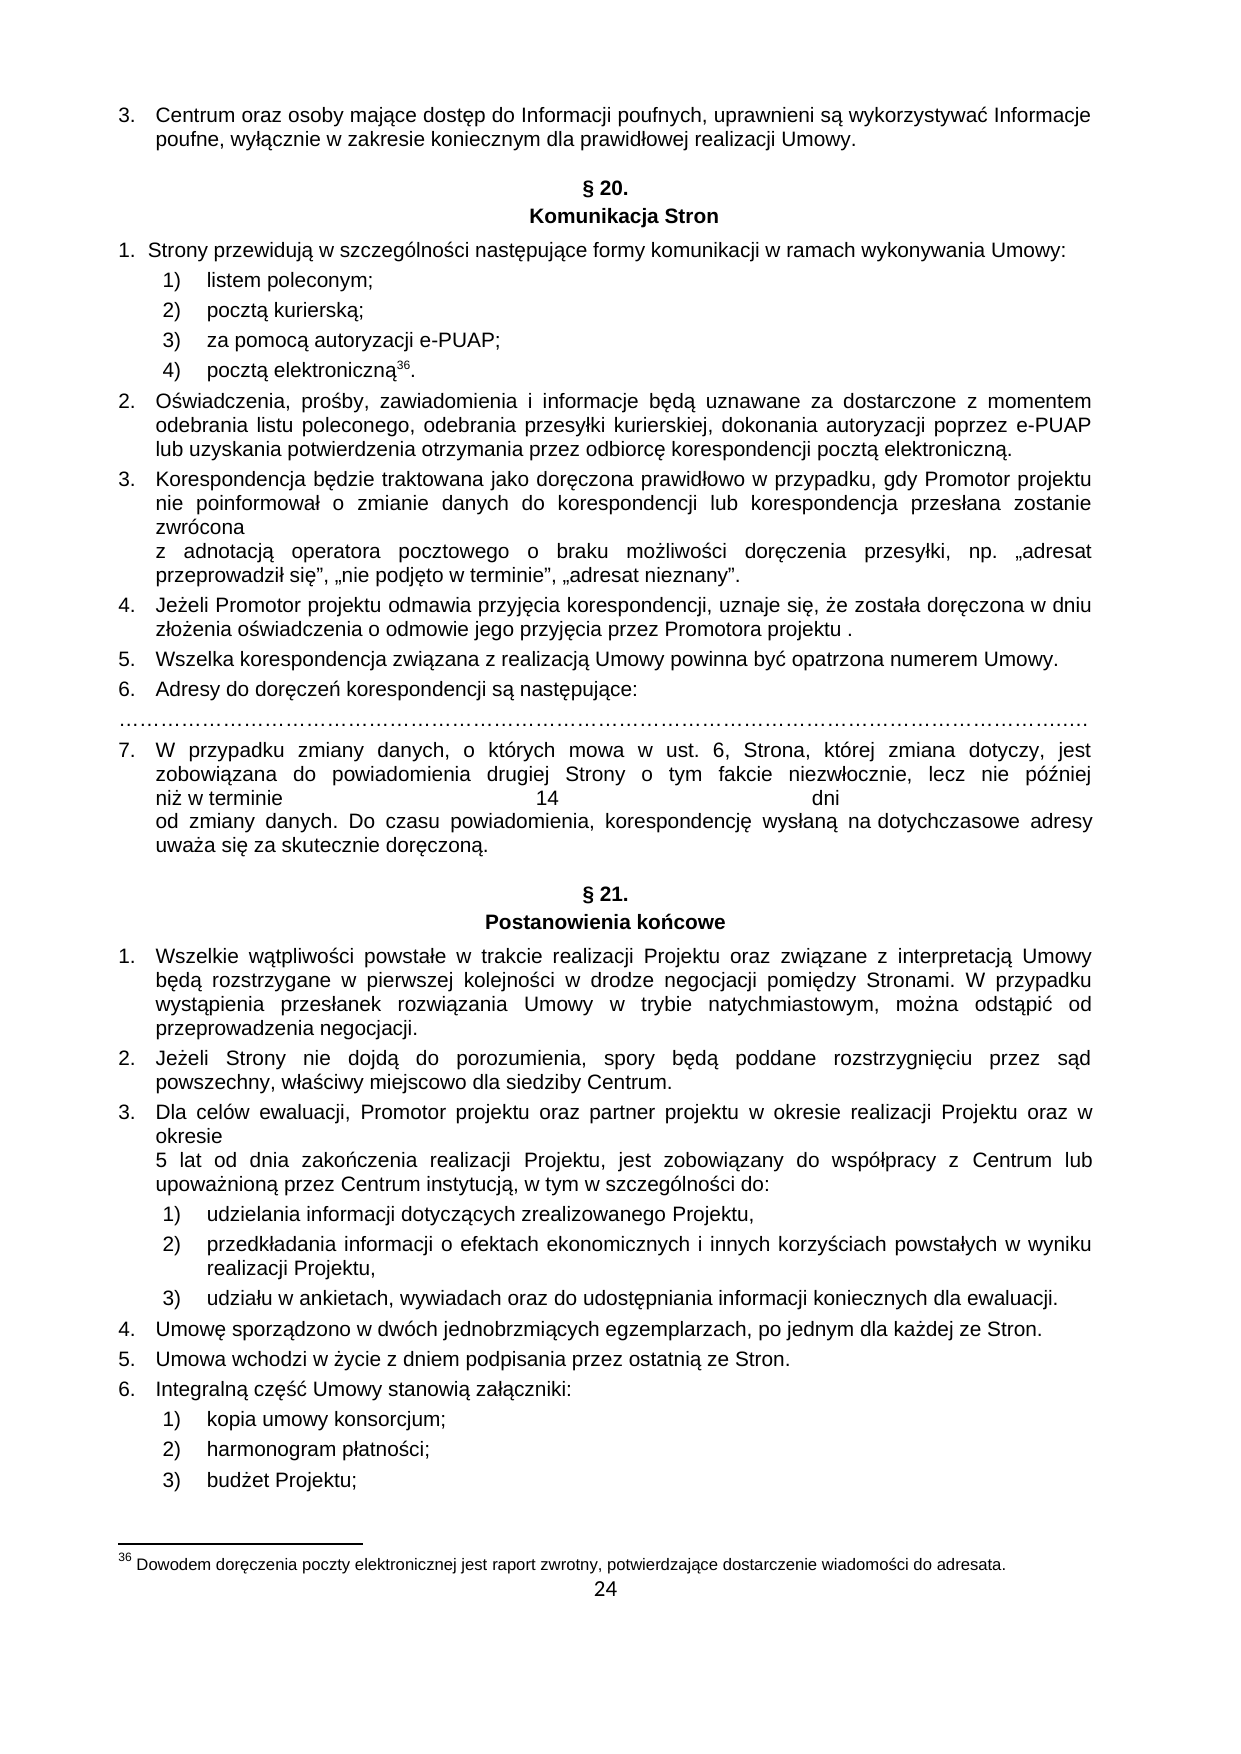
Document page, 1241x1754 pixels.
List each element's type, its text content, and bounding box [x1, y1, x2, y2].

list Wszelkie wątpliwości powstałe w trakcie realizacji Projektu oraz związane z interpretacją Umowy będą rozstrzygane w pierwszej kolejności w drodze negocjacji pomiędzy Stronami. W przypadku wystąpienia przesłanek rozwiązania Umowy w trybie natychmiastowym, można odstąpić od przeprowadzenia negocjacji. [118, 943, 1093, 1039]
list Jeżeli Promotor projektu odmawia przyjęcia korespondencji, uznaje się, że została doręczona w dniu złożenia oświadczenia o odmowie jego przyjęcia przez Promotora projektu . [118, 593, 1093, 641]
list Dla celów ewaluacji, Promotor projektu oraz partner projektu w okresie realizacji Projektu oraz w okresie 5 lat od dnia zakończenia realizacji Projektu, jest zobowiązany do współpracy z Centrum lub upoważnioną przez Centrum instytucją, w tym w szczególności do: [118, 1100, 1093, 1196]
list Korespondencja będzie traktowana jako doręczona prawidłowo w przypadku, gdy Promotor projektu nie poinformował o zmianie danych do korespondencji lub korespondencja przesłana zostanie zwrócona z adnotacją operatora pocztowego o braku możliwości doręczenia przesyłki, np. „adresat przeprowadził się”, „nie podjęto w terminie”, „adresat nieznany”. [118, 467, 1093, 586]
list Umowę sporządzono w dwóch jednobrzmiących egzemplarzach, po jednym dla każdej ze Stron. [118, 1316, 1093, 1340]
list Integralną część Umowy stanowią załączniki: [118, 1377, 1093, 1401]
list udziału w ankietach, wywiadach oraz do udostępniania informacji koniecznych dla ewaluacji. [162, 1286, 1093, 1310]
list Centrum oraz osoby mające dostęp do Informacji poufnych, uprawnieni są wykorzystywać Informacje poufne, wyłącznie w zakresie koniecznym dla prawidłowej realizacji Umowy. [118, 103, 1093, 151]
text ……………………………………………………………………………………………………………………….…. [118, 707, 1093, 731]
list pocztą elektroniczną. [162, 358, 1093, 382]
list Adresy do doręczeń korespondencji są następujące: [118, 677, 1093, 701]
list Strony przewidują w szczególności następujące formy komunikacji w ramach wykonywania Umowy: [118, 237, 1093, 261]
list budżet Projektu; [162, 1467, 1093, 1491]
list przedkładania informacji o efektach ekonomicznych i innych korzyściach powstałych w wyniku realizacji Projektu, [162, 1232, 1093, 1280]
list kopia umowy konsorcjum; [162, 1407, 1093, 1431]
list listem poleconym; [162, 268, 1093, 292]
list Umowa wchodzi w życie z dniem podpisania przez ostatnią ze Stron. [118, 1347, 1093, 1371]
list Wszelka korespondencja związana z realizacją Umowy powinna być opatrzona numerem Umowy. [118, 647, 1093, 671]
subtitle § 21. Postanowienia końcowe [118, 882, 1093, 934]
list udzielania informacji dotyczących zrealizowanego Projektu, [162, 1202, 1093, 1226]
list harmonogram płatności; [162, 1437, 1093, 1461]
list za pomocą autoryzacji e-PUAP; [162, 328, 1093, 352]
list Oświadczenia, prośby, zawiadomienia i informacje będą uznawane za dostarczone z momentem odebrania listu poleconego, odebrania przesyłki kurierskiej, dokonania autoryzacji poprzez e-PUAP lub uzyskania potwierdzenia otrzymania przez odbiorcę korespondencji pocztą elektroniczną. [118, 388, 1093, 460]
list pocztą kurierską; [162, 298, 1093, 322]
subtitle § 20. Komunikacja Stron [118, 176, 1093, 228]
list W przypadku zmiany danych, o których mowa w ust. 6, Strona, której zmiana dotyczy, jest zobowiązana do powiadomienia drugiej Strony o tym fakcie niezwłocznie, lecz nie później niż w terminie 14 dni od zmiany danych. Do czasu powiadomienia, korespondencję wysłaną na dotychczasowe adresy uważa się za skutecznie doręczoną. [118, 737, 1093, 857]
list Jeżeli Strony nie dojdą do porozumienia, spory będą poddane rozstrzygnięciu przez sąd powszechny, właściwy miejscowo dla siedziby Centrum. [118, 1046, 1093, 1093]
